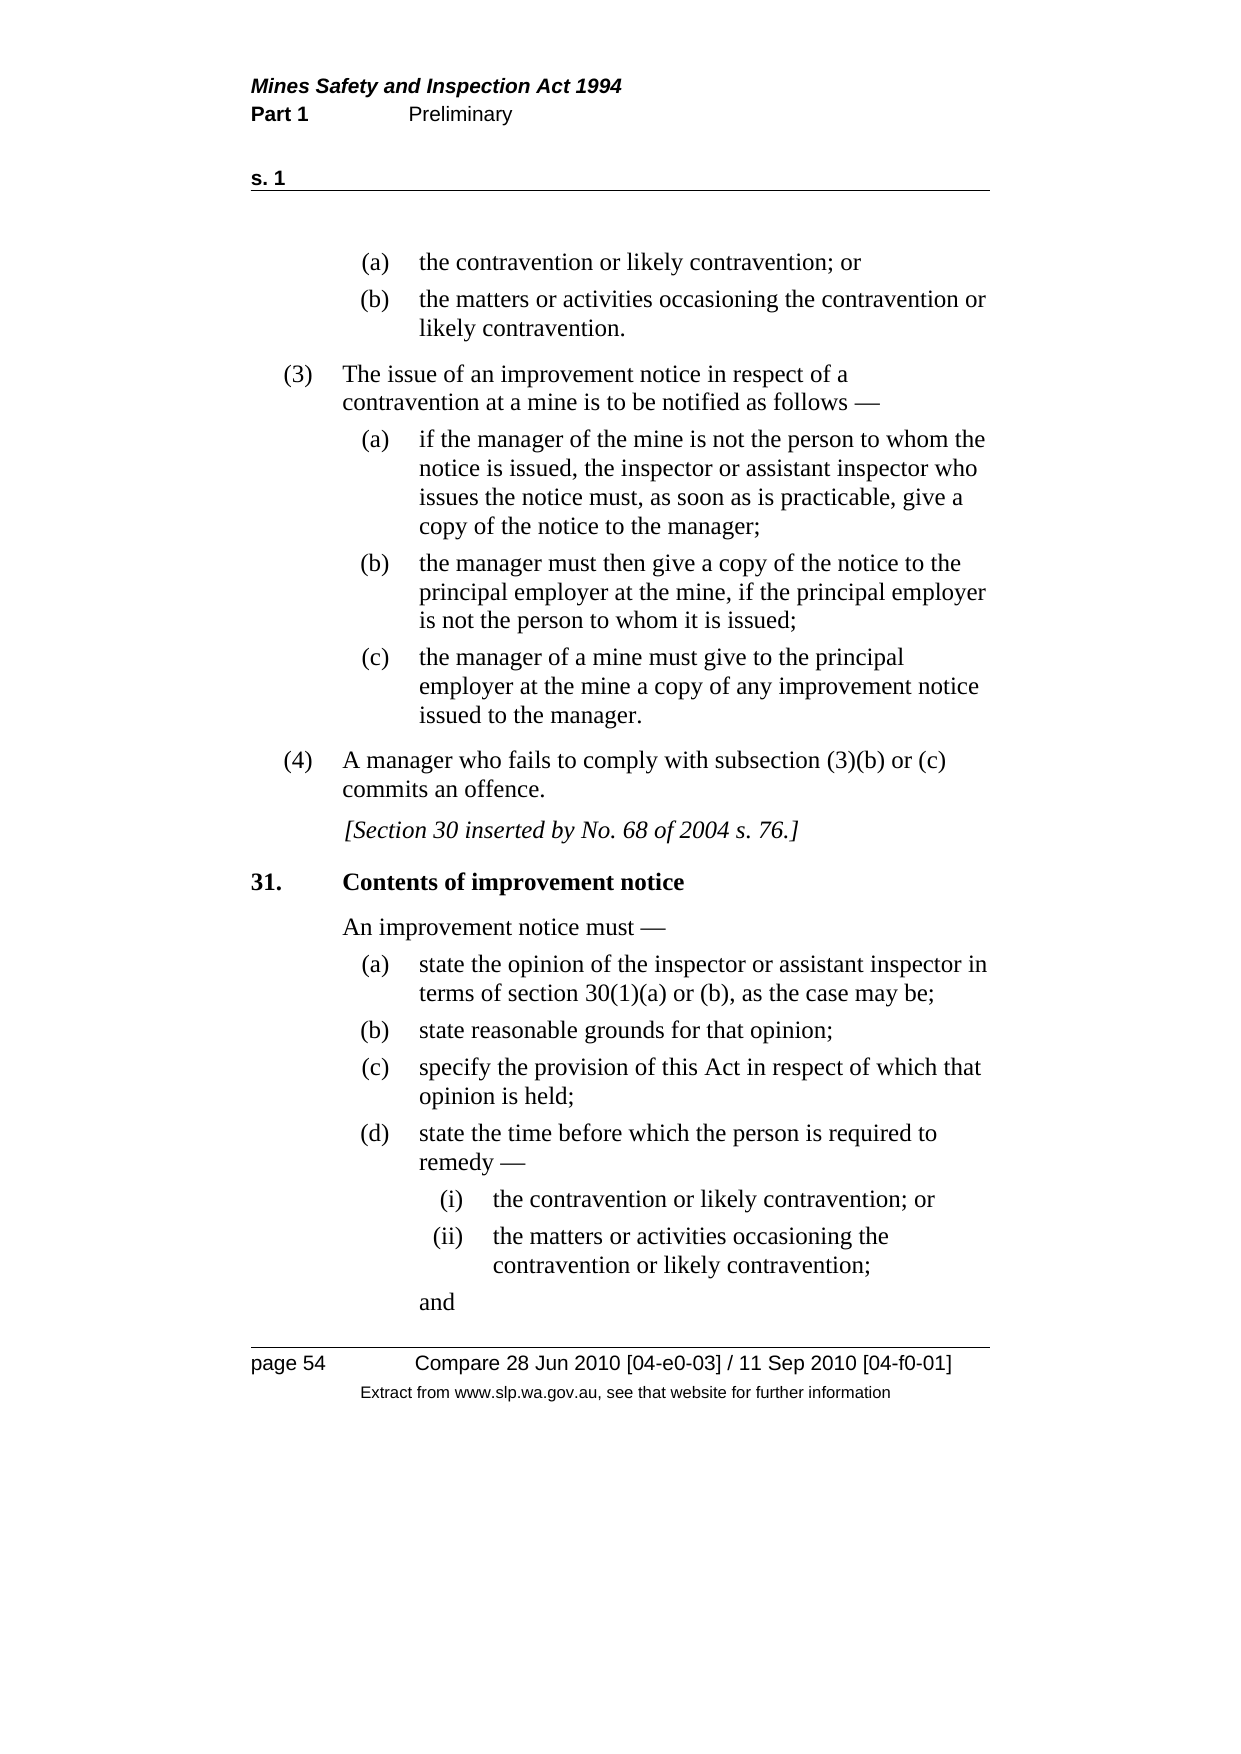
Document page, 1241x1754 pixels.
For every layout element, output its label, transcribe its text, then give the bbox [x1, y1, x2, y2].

text (ii) the matters or activities occasioning the contravention or likely contravention; [251, 1221, 990, 1279]
text (b) state reasonable grounds for that opinion; [251, 1015, 990, 1044]
text (3) The issue of an improvement notice in respect of a contravention at a mine is to be notified as follows — [251, 359, 990, 416]
text (d) state the time before which the person is required to remedy — [251, 1118, 990, 1176]
text (4) A manager who fails to comply with subsection (3)(b) or (c) commits an offence. [251, 745, 990, 803]
text An improvement notice must — [251, 912, 990, 941]
text (a) the contravention or likely contravention; or [251, 247, 990, 276]
text (b) the manager must then give a copy of the notice to the principal employer at the mine, if the principal employer is not the person to whom it is issued; [251, 548, 990, 634]
text (a) state the opinion of the inspector or assistant inspector in terms of section 30(1)(a) or (b), as the case may be; [251, 949, 990, 1007]
text [Section 30 inserted by No. 68 of 2004 s. 76.] [251, 815, 990, 844]
text (c) the manager of a mine must give to the principal employer at the mine a copy of any improvement notice issued to the manager. [251, 642, 990, 729]
text and [251, 1287, 990, 1316]
subtitle 31. Contents of improvement notice [251, 867, 990, 896]
text (b) the matters or activities occasioning the contravention or likely contravention. [251, 284, 990, 342]
text (i) the contravention or likely contravention; or [251, 1184, 990, 1213]
text (a) if the manager of the mine is not the person to whom the notice is issued, the inspector or assistant inspector who issues the notice must, as soon as is practicable, give a copy of the notice to the manager; [251, 424, 990, 539]
text (c) specify the provision of this Act in respect of which that opinion is held; [251, 1052, 990, 1110]
